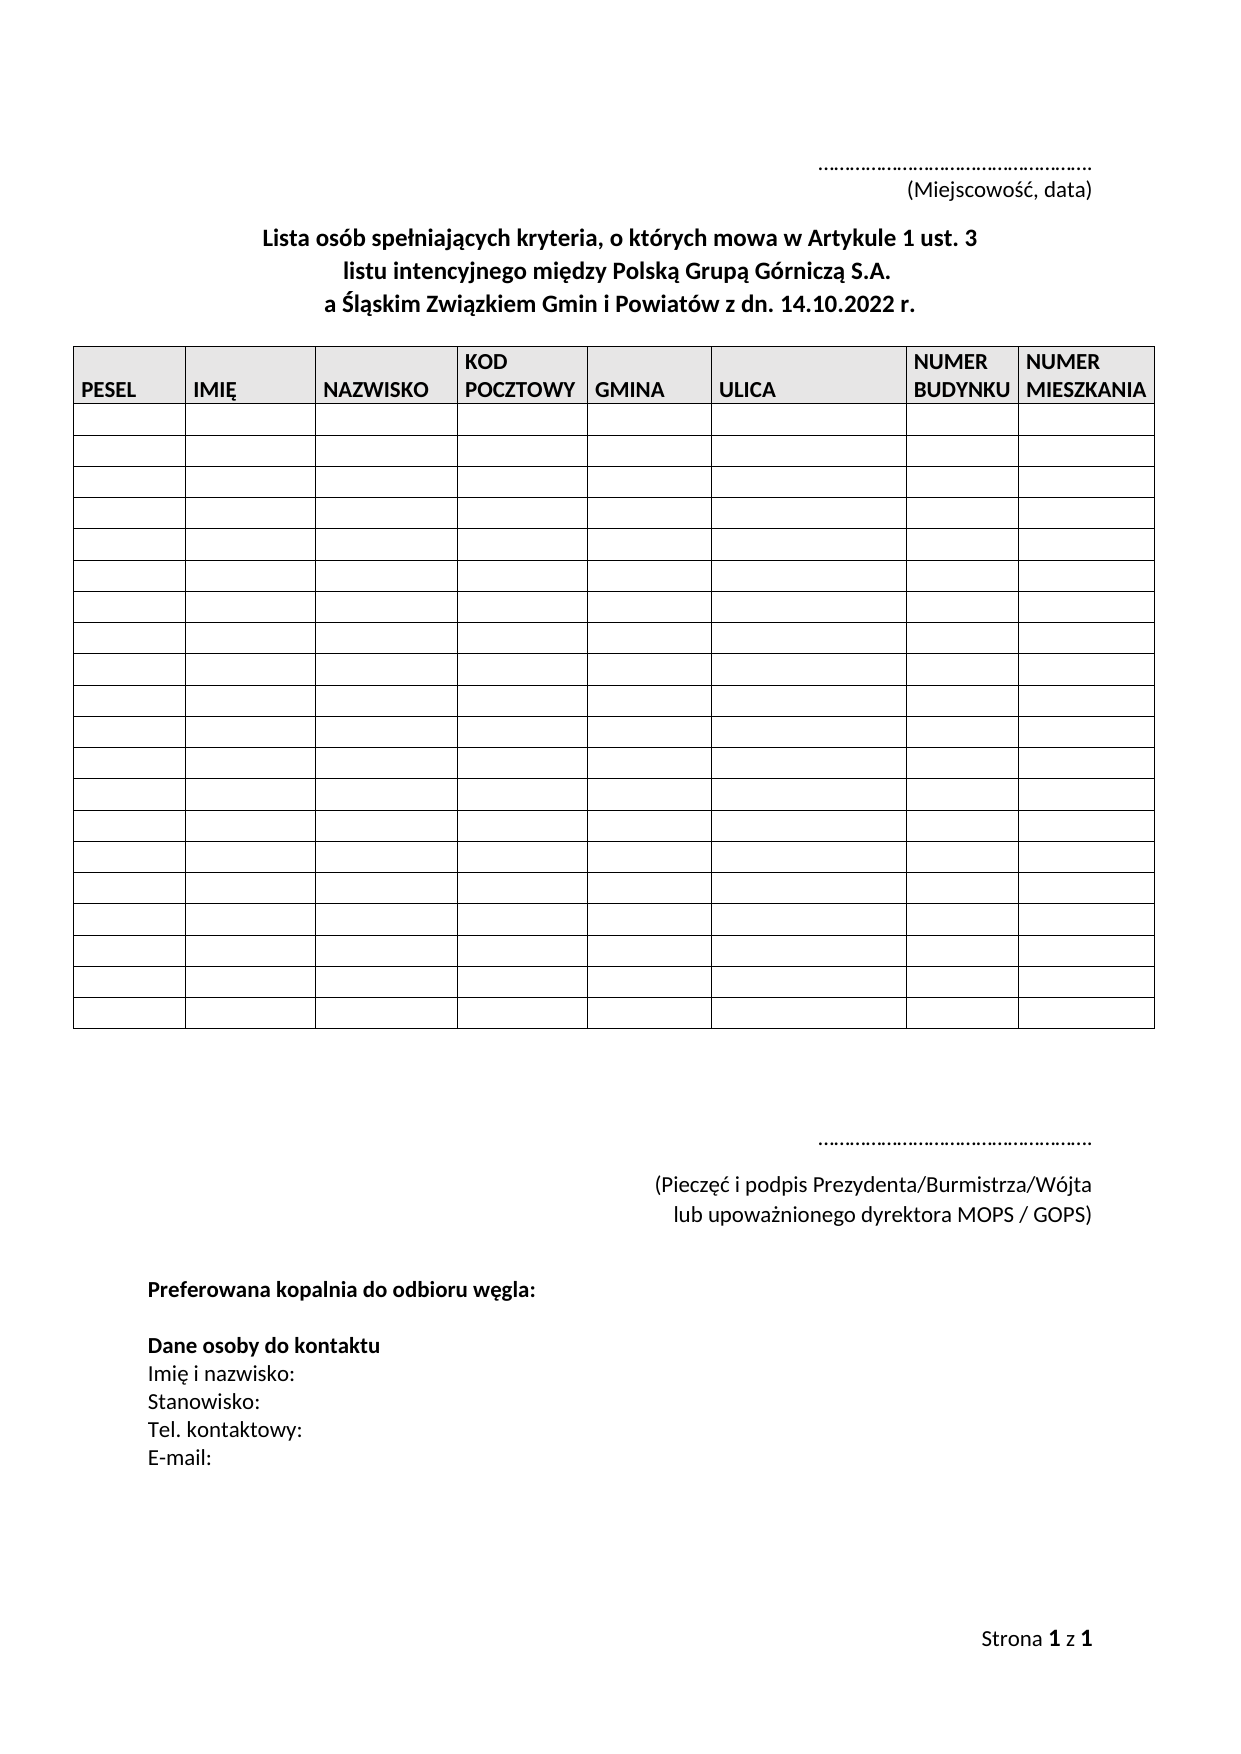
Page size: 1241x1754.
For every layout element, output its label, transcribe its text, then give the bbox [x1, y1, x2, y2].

table_cell [588, 967, 711, 997]
table_cell [588, 498, 711, 528]
table_cell [316, 936, 457, 966]
table_cell [458, 998, 587, 1028]
table_cell [1019, 779, 1154, 809]
table_cell [1019, 904, 1154, 934]
table_cell [712, 779, 906, 809]
table_cell [907, 561, 1018, 591]
table_cell [712, 404, 906, 434]
table_cell [1019, 811, 1154, 841]
table_cell [74, 811, 185, 841]
table_cell [316, 811, 457, 841]
table_cell [458, 748, 587, 778]
table_cell [186, 404, 315, 434]
table_cell [588, 623, 711, 653]
table_cell [588, 998, 711, 1028]
table_cell [712, 654, 906, 684]
table_cell [712, 936, 906, 966]
table_cell [74, 998, 185, 1028]
table_cell [458, 936, 587, 966]
table_cell [588, 904, 711, 934]
text (Miejscowość, data) [148, 176, 1093, 204]
text Tel. kontaktowy: [148, 1415, 1093, 1443]
table_cell [907, 404, 1018, 434]
table_cell [316, 873, 457, 903]
table_cell [186, 779, 315, 809]
table_cell [712, 904, 906, 934]
table_cell [74, 529, 185, 559]
table_cell [907, 436, 1018, 466]
table_cell [458, 904, 587, 934]
table_cell [907, 967, 1018, 997]
table_cell [712, 748, 906, 778]
table_cell [712, 998, 906, 1028]
table_cell [316, 436, 457, 466]
table_cell [186, 717, 315, 747]
table_cell [186, 623, 315, 653]
table_cell [186, 686, 315, 716]
table_cell [1019, 686, 1154, 716]
table_cell [1019, 467, 1154, 497]
text Preferowana kopalnia do odbioru węgla: [148, 1275, 1093, 1303]
table_cell [186, 654, 315, 684]
table_cell [588, 561, 711, 591]
table_cell [74, 654, 185, 684]
table_cell [186, 873, 315, 903]
text ……………………………………………. [148, 148, 1093, 176]
table_cell [588, 686, 711, 716]
table_header PESEL [74, 347, 185, 403]
text (Pieczęć i podpis Prezydenta/Burmistrza/Wójta lub upoważnionego dyrektora MOPS / GOPS) [148, 1170, 1093, 1228]
table_cell [458, 873, 587, 903]
table_cell [186, 967, 315, 997]
table_cell [186, 998, 315, 1028]
table_cell [712, 842, 906, 872]
table_cell [1019, 436, 1154, 466]
table_cell [74, 873, 185, 903]
table_cell [588, 811, 711, 841]
table_cell [316, 498, 457, 528]
table_cell [316, 998, 457, 1028]
text ……………………………………………. [148, 1123, 1093, 1151]
table_cell [907, 529, 1018, 559]
table_cell [186, 467, 315, 497]
table_cell [316, 654, 457, 684]
table_cell [458, 779, 587, 809]
table_cell [907, 654, 1018, 684]
table_cell [712, 498, 906, 528]
table_cell [712, 561, 906, 591]
table_cell [588, 529, 711, 559]
table_cell [907, 467, 1018, 497]
table_cell [316, 561, 457, 591]
table_cell [1019, 998, 1154, 1028]
table_cell [458, 811, 587, 841]
table_cell [186, 592, 315, 622]
table_cell [907, 592, 1018, 622]
table_cell [1019, 529, 1154, 559]
text Stanowisko: [148, 1387, 1093, 1415]
table_cell [458, 967, 587, 997]
table_cell [907, 873, 1018, 903]
table_cell [316, 404, 457, 434]
table_cell [74, 779, 185, 809]
table_cell [712, 592, 906, 622]
table_cell [458, 686, 587, 716]
table_cell [316, 529, 457, 559]
table_header KOD POCZTOWY [458, 347, 587, 403]
table_cell [186, 529, 315, 559]
table_cell [907, 623, 1018, 653]
table_cell [712, 717, 906, 747]
table_cell [458, 529, 587, 559]
table_cell [1019, 936, 1154, 966]
table_cell [186, 842, 315, 872]
table_cell [458, 654, 587, 684]
table_cell [74, 967, 185, 997]
table_cell [74, 842, 185, 872]
table_header ULICA [712, 347, 906, 403]
table_cell [588, 873, 711, 903]
table_cell [74, 561, 185, 591]
table_cell [458, 842, 587, 872]
table_cell [74, 717, 185, 747]
table_cell [316, 842, 457, 872]
table_header IMIĘ [186, 347, 315, 403]
table_cell [186, 936, 315, 966]
table_cell [907, 842, 1018, 872]
table_cell [458, 498, 587, 528]
table_cell [907, 811, 1018, 841]
table_cell [907, 686, 1018, 716]
table_cell [316, 623, 457, 653]
table_cell [74, 904, 185, 934]
table_cell [1019, 967, 1154, 997]
table_cell [712, 686, 906, 716]
table_cell [1019, 654, 1154, 684]
text listu intencyjnego między Polską Grupą Górniczą S.A. a Śląskim Związkiem Gmin i Powiatów z dn. 14.10.2022 r. [148, 255, 1093, 319]
table_cell [458, 561, 587, 591]
table_cell [186, 436, 315, 466]
table_cell [186, 904, 315, 934]
table_header NAZWISKO [316, 347, 457, 403]
table_cell [74, 592, 185, 622]
table_cell [458, 623, 587, 653]
table_cell [316, 467, 457, 497]
table_cell [907, 904, 1018, 934]
table_cell [907, 748, 1018, 778]
table_header GMINA [588, 347, 711, 403]
table_cell [74, 686, 185, 716]
table_cell [316, 686, 457, 716]
table_cell [74, 936, 185, 966]
table_cell [907, 998, 1018, 1028]
table_cell [316, 904, 457, 934]
table_cell [712, 873, 906, 903]
table_cell [588, 717, 711, 747]
table_cell [588, 654, 711, 684]
table_cell [458, 592, 587, 622]
table_cell [1019, 717, 1154, 747]
text Imię i nazwisko: [148, 1359, 1093, 1387]
table_cell [316, 967, 457, 997]
table_cell [458, 436, 587, 466]
table_cell [316, 779, 457, 809]
table_cell [74, 748, 185, 778]
table_header NUMER MIESZKANIA [1019, 347, 1154, 403]
table_cell [712, 436, 906, 466]
table_cell [1019, 842, 1154, 872]
table_cell [588, 592, 711, 622]
table_header NUMER BUDYNKU [907, 347, 1018, 403]
table_cell [588, 748, 711, 778]
table_cell [712, 623, 906, 653]
table_cell [186, 561, 315, 591]
table_cell [1019, 561, 1154, 591]
text Dane osoby do kontaktu [148, 1331, 1093, 1359]
table_cell [1019, 873, 1154, 903]
table_cell [588, 436, 711, 466]
table_cell [74, 436, 185, 466]
table_cell [588, 936, 711, 966]
table_cell [712, 467, 906, 497]
table_cell [1019, 498, 1154, 528]
table_cell [1019, 623, 1154, 653]
table_cell [74, 404, 185, 434]
table_cell [907, 717, 1018, 747]
table_cell [186, 498, 315, 528]
table_cell [186, 748, 315, 778]
table_cell [458, 404, 587, 434]
table_cell [588, 842, 711, 872]
table_cell [907, 498, 1018, 528]
table_cell [316, 748, 457, 778]
table_cell [186, 811, 315, 841]
table_cell [74, 467, 185, 497]
table_cell [458, 717, 587, 747]
table_cell [907, 936, 1018, 966]
table_cell [712, 811, 906, 841]
table_cell [316, 592, 457, 622]
table_cell [458, 467, 587, 497]
table_cell [74, 498, 185, 528]
table_cell [588, 404, 711, 434]
table_cell [316, 717, 457, 747]
table_cell [74, 623, 185, 653]
table_cell [712, 529, 906, 559]
text Lista osób spełniających kryteria, o których mowa w Artykule 1 ust. 3 [148, 222, 1093, 253]
table_cell [1019, 404, 1154, 434]
table_cell [1019, 748, 1154, 778]
table_cell [588, 467, 711, 497]
table_cell [588, 779, 711, 809]
text E-mail: [148, 1443, 1093, 1471]
table_cell [712, 967, 906, 997]
table_cell [907, 779, 1018, 809]
table_cell [1019, 592, 1154, 622]
